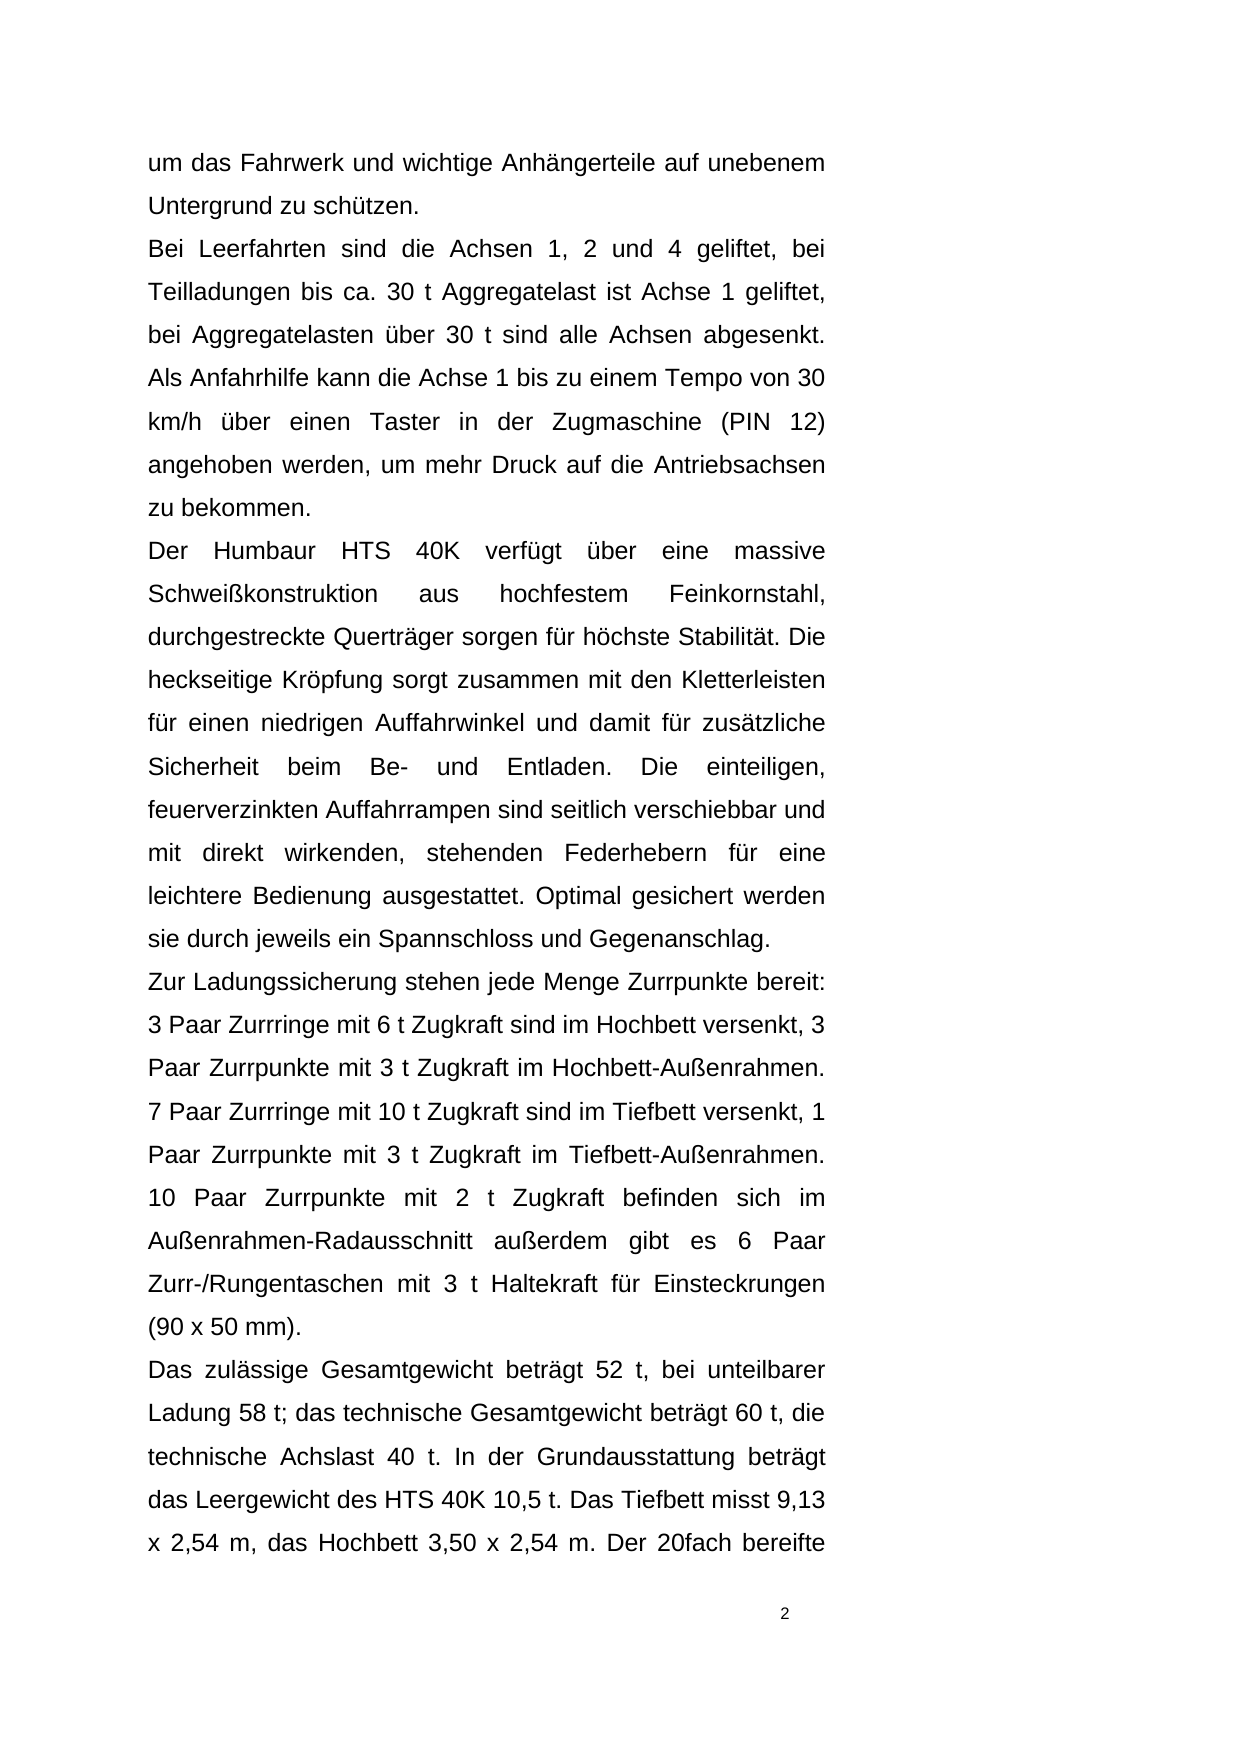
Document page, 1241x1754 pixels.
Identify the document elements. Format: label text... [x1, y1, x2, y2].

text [148, 1355, 827, 1556]
text Zur Ladungssicherung stehen jede Menge Zurrpunkte bereit: 3 Paar Zurrringe mit 6 t Zugkraft sind im Hochbett versenkt, 3 Paar Zurrpunkte mit 3 t Zugkraft im Hochbett-Außenrahmen. 7 Paar Zurrringe mit 10 t Zugkraft sind im Tiefbett versenkt, 1 Paar Zurrpunkte mit 3 t Zugkraft im Tiefbett-Außenrahmen. 10 Paar Zurrpunkte mit 2 t Zugkraft befinden sich im Außenrahmen-Radausschnitt außerdem gibt es 6 Paar Zurr-/Rungentaschen mit 3 t Haltekraft für Einsteckrungen (90 x 50 mm). [148, 967, 827, 1341]
text Bei Leerfahrten sind die Achsen 1, 2 und 4 geliftet, bei Teilladungen bis ca. 30 t Aggregatelast ist Achse 1 geliftet, bei Aggregatelasten über 30 t sind alle Achsen abgesenkt. Als Anfahrhilfe kann die Achse 1 bis zu einem Tempo von 30 km/h über einen Taster in der Zugmaschine (PIN 12) angehoben werden, um mehr Druck auf die Antriebsachsen zu bekommen. [148, 234, 827, 521]
text Der Humbaur HTS 40K verfügt über eine massive Schweißkonstruktion aus hochfestem Feinkornstahl, durchgestreckte Querträger sorgen für höchste Stabilität. Die heckseitige Kröpfung sorgt zusammen mit den Kletterleisten für einen niedrigen Auffahrwinkel und damit für zusätzliche Sicherheit beim Be- und Entladen. Die einteiligen, feuerverzinkten Auffahrrampen sind seitlich verschiebbar und mit direkt wirkenden, stehenden Federhebern für eine leichtere Bedienung ausgestattet. Optimal gesichert werden sie durch jeweils ein Spannschloss und Gegenanschlag. [148, 536, 827, 953]
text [148, 148, 827, 219]
